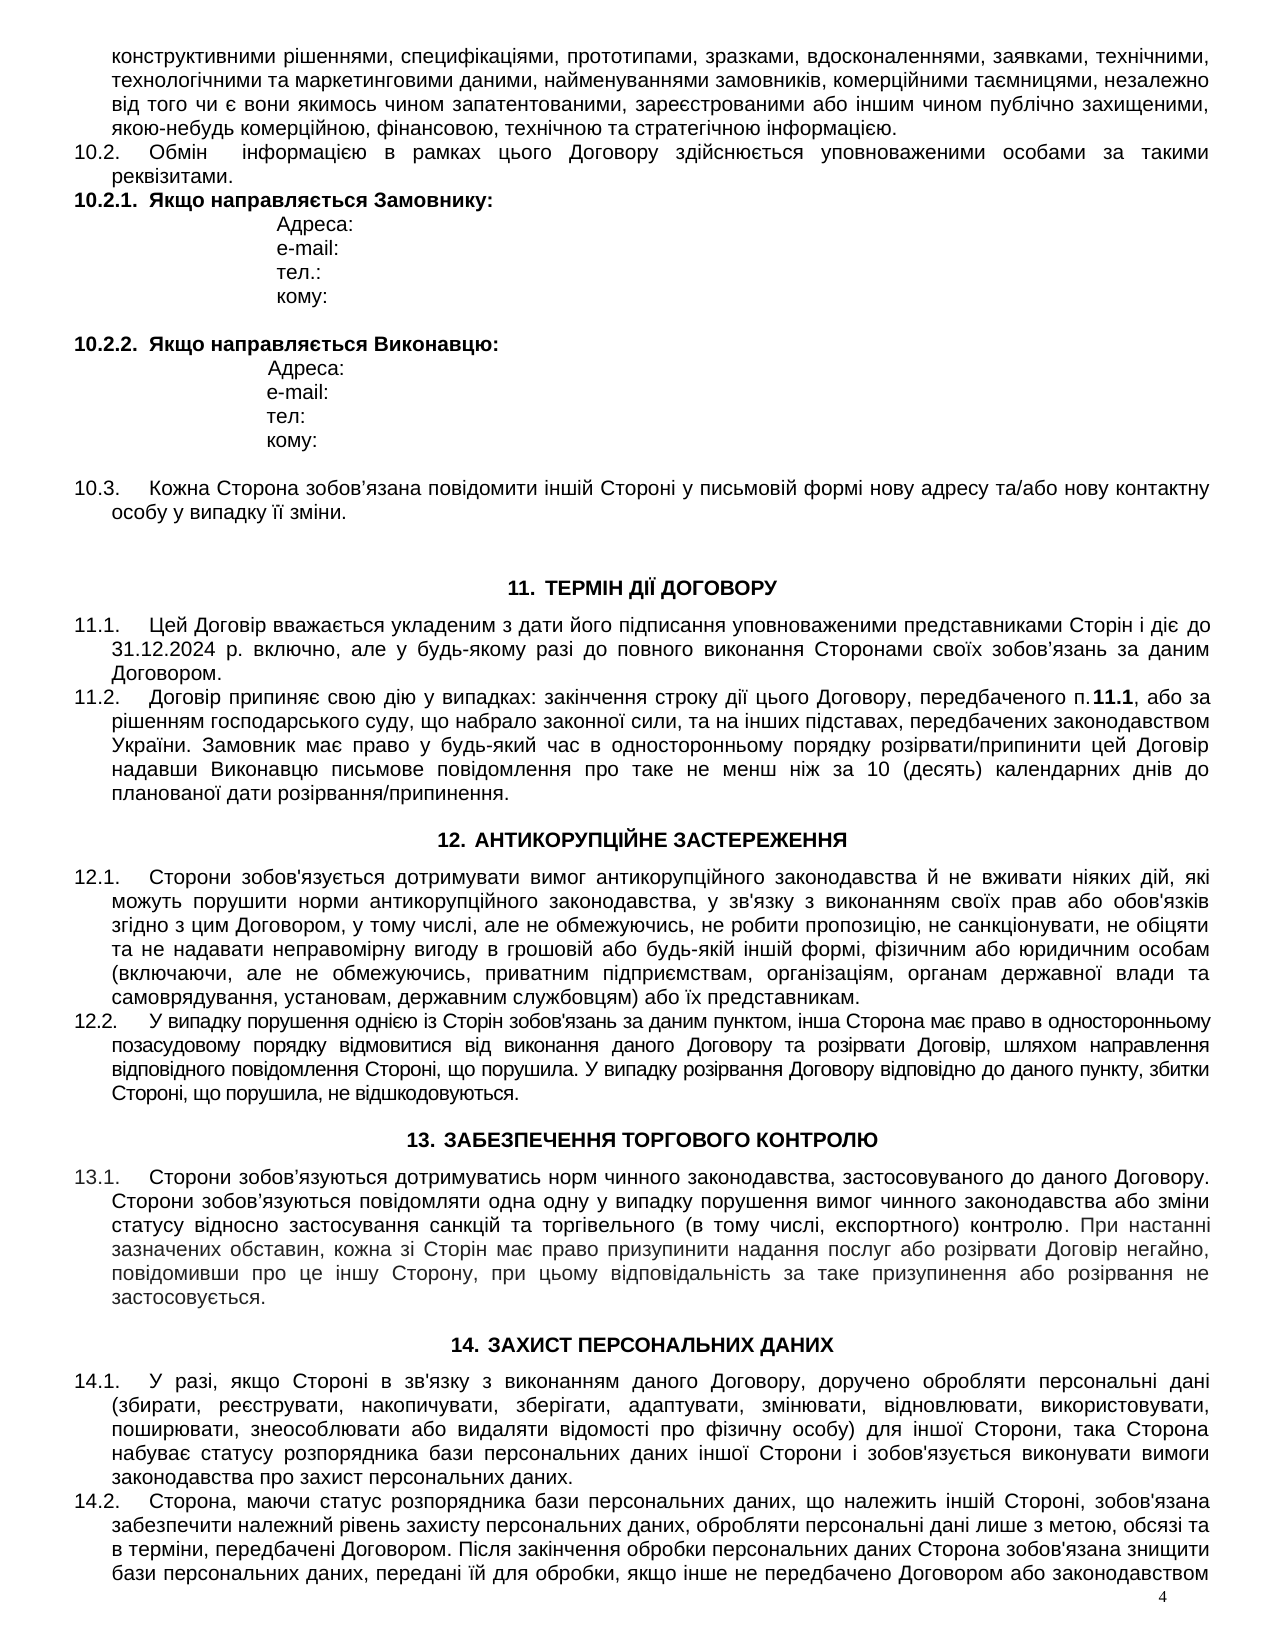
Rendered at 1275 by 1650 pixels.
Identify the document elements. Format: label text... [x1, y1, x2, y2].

subtitle Договір припиняє свою дію у випадках: закінчення строку дії цього Договору, передбаченого п.11.1, або за рішенням господарського суду, що набрало законної сили, та на інших підставах, передбачених законодавством України. Замовник має право у будь-який час в односторонньому порядку розірвати/припинити цей Договір надавши Виконавцю письмове повідомлення про таке не менш ніж за 10 (десять) календарних днів до планованої дати розірвання/припинення. [74, 684, 1211, 804]
subtitle Обмін інформацією в рамках цього Договору здійснюється уповноваженими особами за такими реквізитами. [74, 140, 1211, 188]
list тел: [184, 404, 1203, 428]
subtitle АНТИКОРУПЦІЙНЕ ЗАСТЕРЕЖЕННЯ [74, 828, 1211, 852]
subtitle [74, 1489, 1211, 1584]
subtitle Кожна Сторона зобов’язана повідомити іншій Стороні у письмовій формі нову адресу та/або нову контактну особу у випадку її зміни. [74, 476, 1211, 523]
text Адреса: [276, 212, 1203, 236]
list e-mail: [184, 380, 1203, 404]
subtitle Цей Договір вважається укладеним з дати його підписання уповноваженими представниками Сторін і діє до 31.12.2024 р. включно, але у будь-якому разі до повного виконання Сторонами своїх зобов’язань за даним Договором. [74, 613, 1211, 684]
text кому: [276, 284, 1203, 308]
text e-mail: [276, 236, 1203, 260]
subtitle Сторони зобов'язується дотримувати вимог антикорупційного законодавства й не вживати ніяких дій, які можуть порушити норми антикорупційного законодавства, у зв'язку з виконанням своїх прав або обов'язків згідно з цим Договором, у тому числі, але не обмежуючись, не робити пропозицію, не санкціонувати, не обіцяти та не надавати неправомірну вигоду в грошовій або будь-якій іншій формі, фізичним або юридичним особам (включаючи, але не обмежуючись, приватним підприємствам, організаціям, органам державної влади та самоврядування, установам, державним службовцям) або їх представникам. [74, 865, 1211, 1008]
subtitle У разі, якщо Стороні в зв'язку з виконанням даного Договору, доручено обробляти персональні дані (збирати, реєструвати, накопичувати, зберігати, адаптувати, змінювати, відновлювати, використовувати, поширювати, знеособлювати або видаляти відомості про фізичну особу) для іншої Сторони, така Сторона набуває статусу розпорядника бази персональних даних іншої Сторони і зобов'язується виконувати вимоги законодавства про захист персональних даних. [74, 1369, 1211, 1489]
subtitle ТЕРМІН ДІЇ ДОГОВОРУ [74, 576, 1211, 600]
subtitle Сторони зобов’язуються дотримуватись норм чинного законодавства, застосовуваного до даного Договору. Сторони зобов’язуються повідомляти одна одну у випадку порушення вимог чинного законодавства або зміни статусу відносно застосування санкцій та торгівельного (в тому числі, експортного) контролю. При настанні зазначених обставин, кожна зі Сторін має право призупинити надання послуг або розірвати Договір негайно, повідомивши про це іншу Сторону, при цьому відповідальність за таке призупинення або розірвання не застосовується. [74, 1165, 1211, 1308]
subtitle ЗАХИСТ ПЕРСОНАЛЬНИХ ДАНИХ [74, 1332, 1211, 1356]
subtitle Якщо направляється Замовнику: [74, 188, 1211, 212]
subtitle ЗАБЕЗПЕЧЕННЯ ТОРГОВОГО КОНТРОЛЮ [74, 1128, 1211, 1152]
subtitle У випадку порушення однією із Сторін зобов'язань за даним пунктом, інша Сторона має право в односторонньому позасудовому порядку відмовитися від виконання даного Договору та розірвати Договір, шляхом направлення відповідного повідомлення Стороні, що порушила. У випадку розірвання Договору відповідно до даного пункту, збитки Стороні, що порушила, не відшкодовуються. [74, 1008, 1211, 1104]
subtitle Якщо направляється Виконавцю: [74, 332, 1211, 356]
list кому: [184, 428, 1203, 452]
text Адреса: [148, 356, 1203, 380]
text тел.: [276, 260, 1203, 284]
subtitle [74, 44, 1211, 140]
